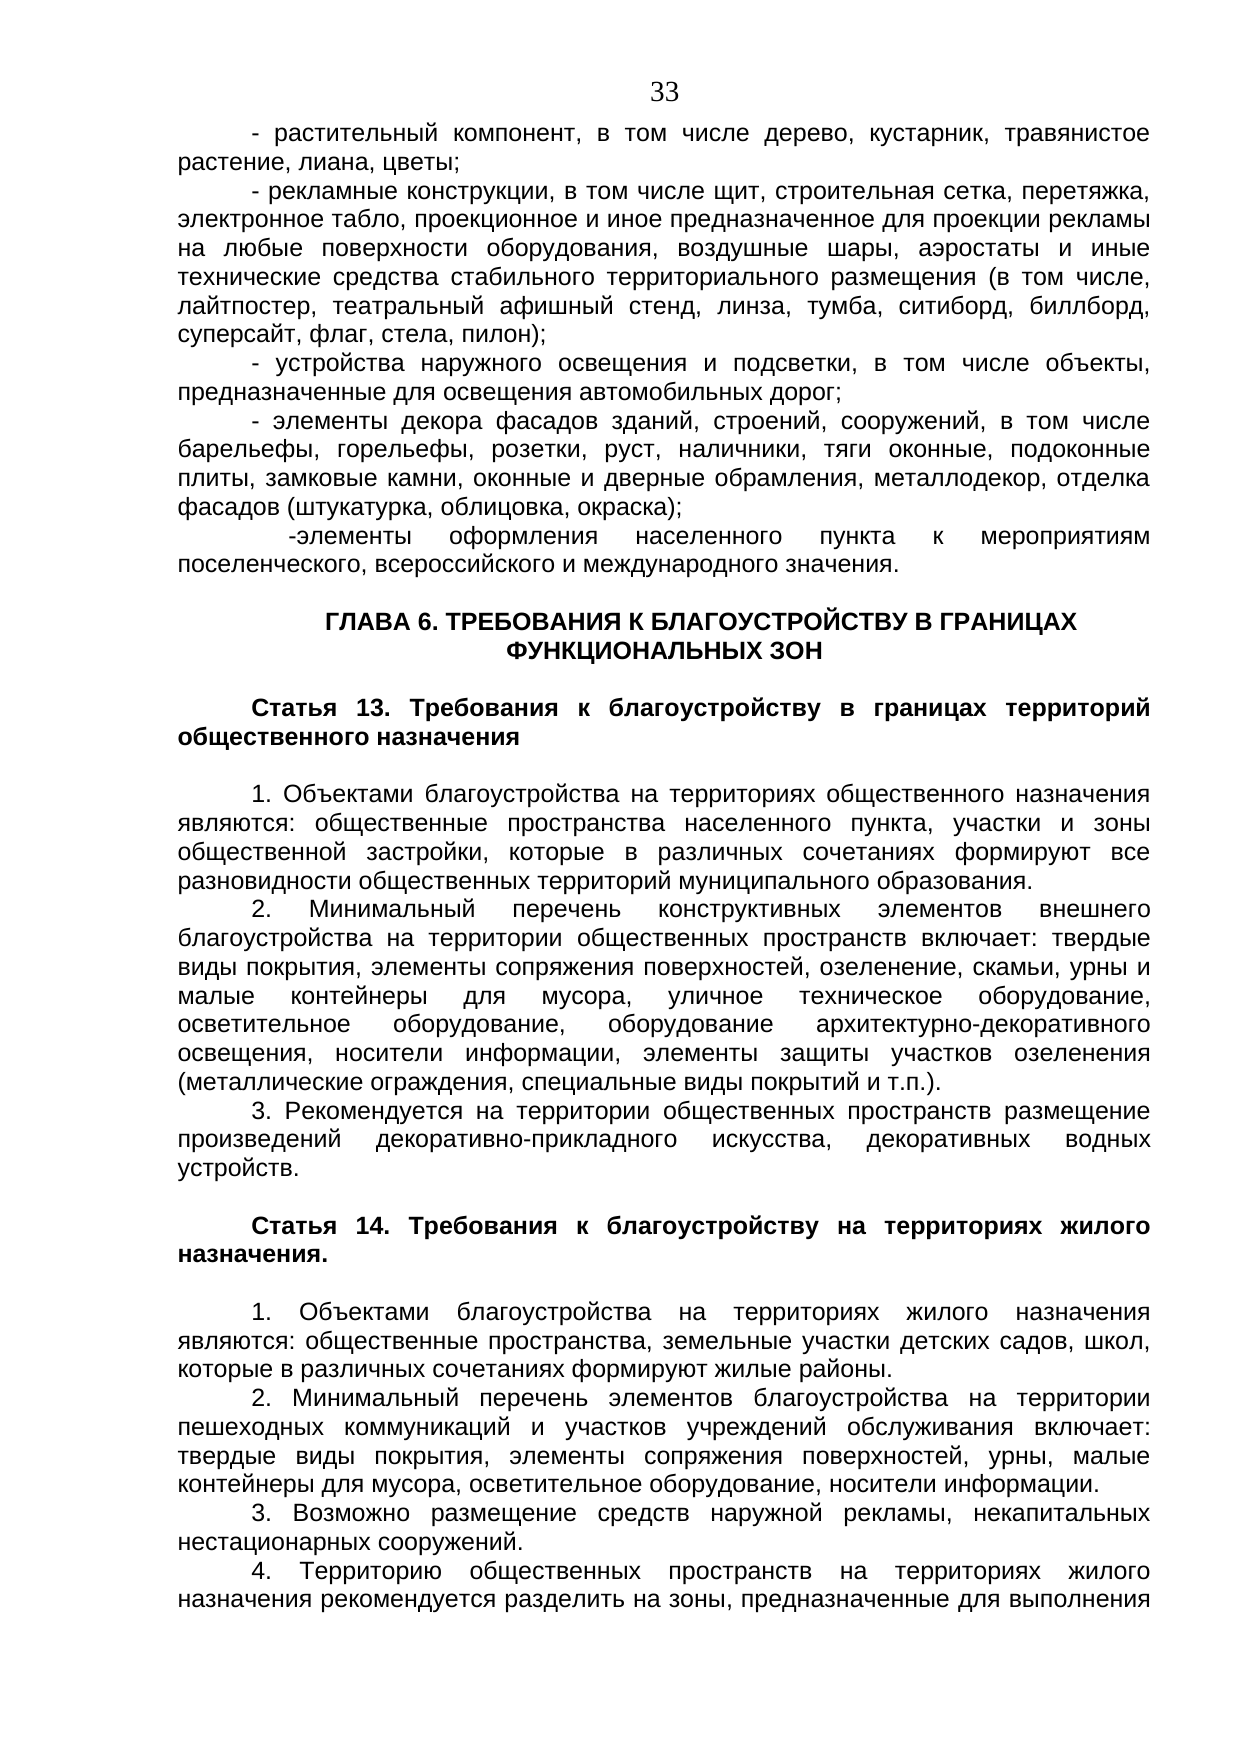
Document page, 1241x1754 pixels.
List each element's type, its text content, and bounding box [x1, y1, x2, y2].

text Статья 14. Требования к благоустройству на территориях жилого назначения. [177, 1211, 1152, 1268]
text ГЛАВА 6. ТРЕБОВАНИЯ К БЛАГОУСТРОЙСТВУ В ГРАНИЦАХ ФУНКЦИОНАЛЬНЫХ ЗОН [177, 607, 1152, 664]
text - рекламные конструкции, в том числе щит, строительная сетка, перетяжка, электронное табло, проекционное и иное предназначенное для проекции рекламы на любые поверхности оборудования, воздушные шары, аэростаты и иные технические средства стабильного территориального размещения (в том числе, лайтпостер, театральный афишный стенд, линза, тумба, ситиборд, биллборд, суперсайт, флаг, стела, пилон); [177, 176, 1152, 348]
text 2. Минимальный перечень элементов благоустройства на территории пешеходных коммуникаций и участков учреждений обслуживания включает: твердые виды покрытия, элементы сопряжения поверхностей, урны, малые контейнеры для мусора, осветительное оборудование, носители информации. [177, 1383, 1152, 1498]
text -элементы оформления населенного пункта к мероприятиям поселенческого, всероссийского и международного значения. [177, 521, 1152, 578]
text Статья 13. Требования к благоустройству в границах территорий общественного назначения [177, 693, 1152, 751]
text - растительный компонент, в том числе дерево, кустарник, травянистое растение, лиана, цветы; [177, 118, 1152, 176]
text 1. Объектами благоустройства на территориях общественного назначения являются: общественные пространства населенного пункта, участки и зоны общественной застройки, которые в различных сочетаниях формируют все разновидности общественных территорий муниципального образования. [177, 779, 1152, 894]
text 3. Возможно размещение средств наружной рекламы, некапитальных нестационарных сооружений. [177, 1498, 1152, 1556]
text 2. Минимальный перечень конструктивных элементов внешнего благоустройства на территории общественных пространств включает: твердые виды покрытия, элементы сопряжения поверхностей, озеленение, скамьи, урны и малые контейнеры для мусора, уличное техническое оборудование, осветительное оборудование, оборудование архитектурно-декоративного освещения, носители информации, элементы защиты участков озеленения (металлические ограждения, специальные виды покрытий и т.п.). [177, 894, 1152, 1096]
text - элементы декора фасадов зданий, строений, сооружений, в том числе барельефы, горельефы, розетки, руст, наличники, тяги оконные, подоконные плиты, замковые камни, оконные и дверные обрамления, металлодекор, отделка фасадов (штукатурка, облицовка, окраска); [177, 406, 1152, 521]
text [177, 1556, 1152, 1613]
text 3. Рекомендуется на территории общественных пространств размещение произведений декоративно-прикладного искусства, декоративных водных устройств. [177, 1096, 1152, 1182]
text - устройства наружного освещения и подсветки, в том числе объекты, предназначенные для освещения автомобильных дорог; [177, 348, 1152, 406]
text 1. Объектами благоустройства на территориях жилого назначения являются: общественные пространства, земельные участки детских садов, школ, которые в различных сочетаниях формируют жилые районы. [177, 1297, 1152, 1383]
